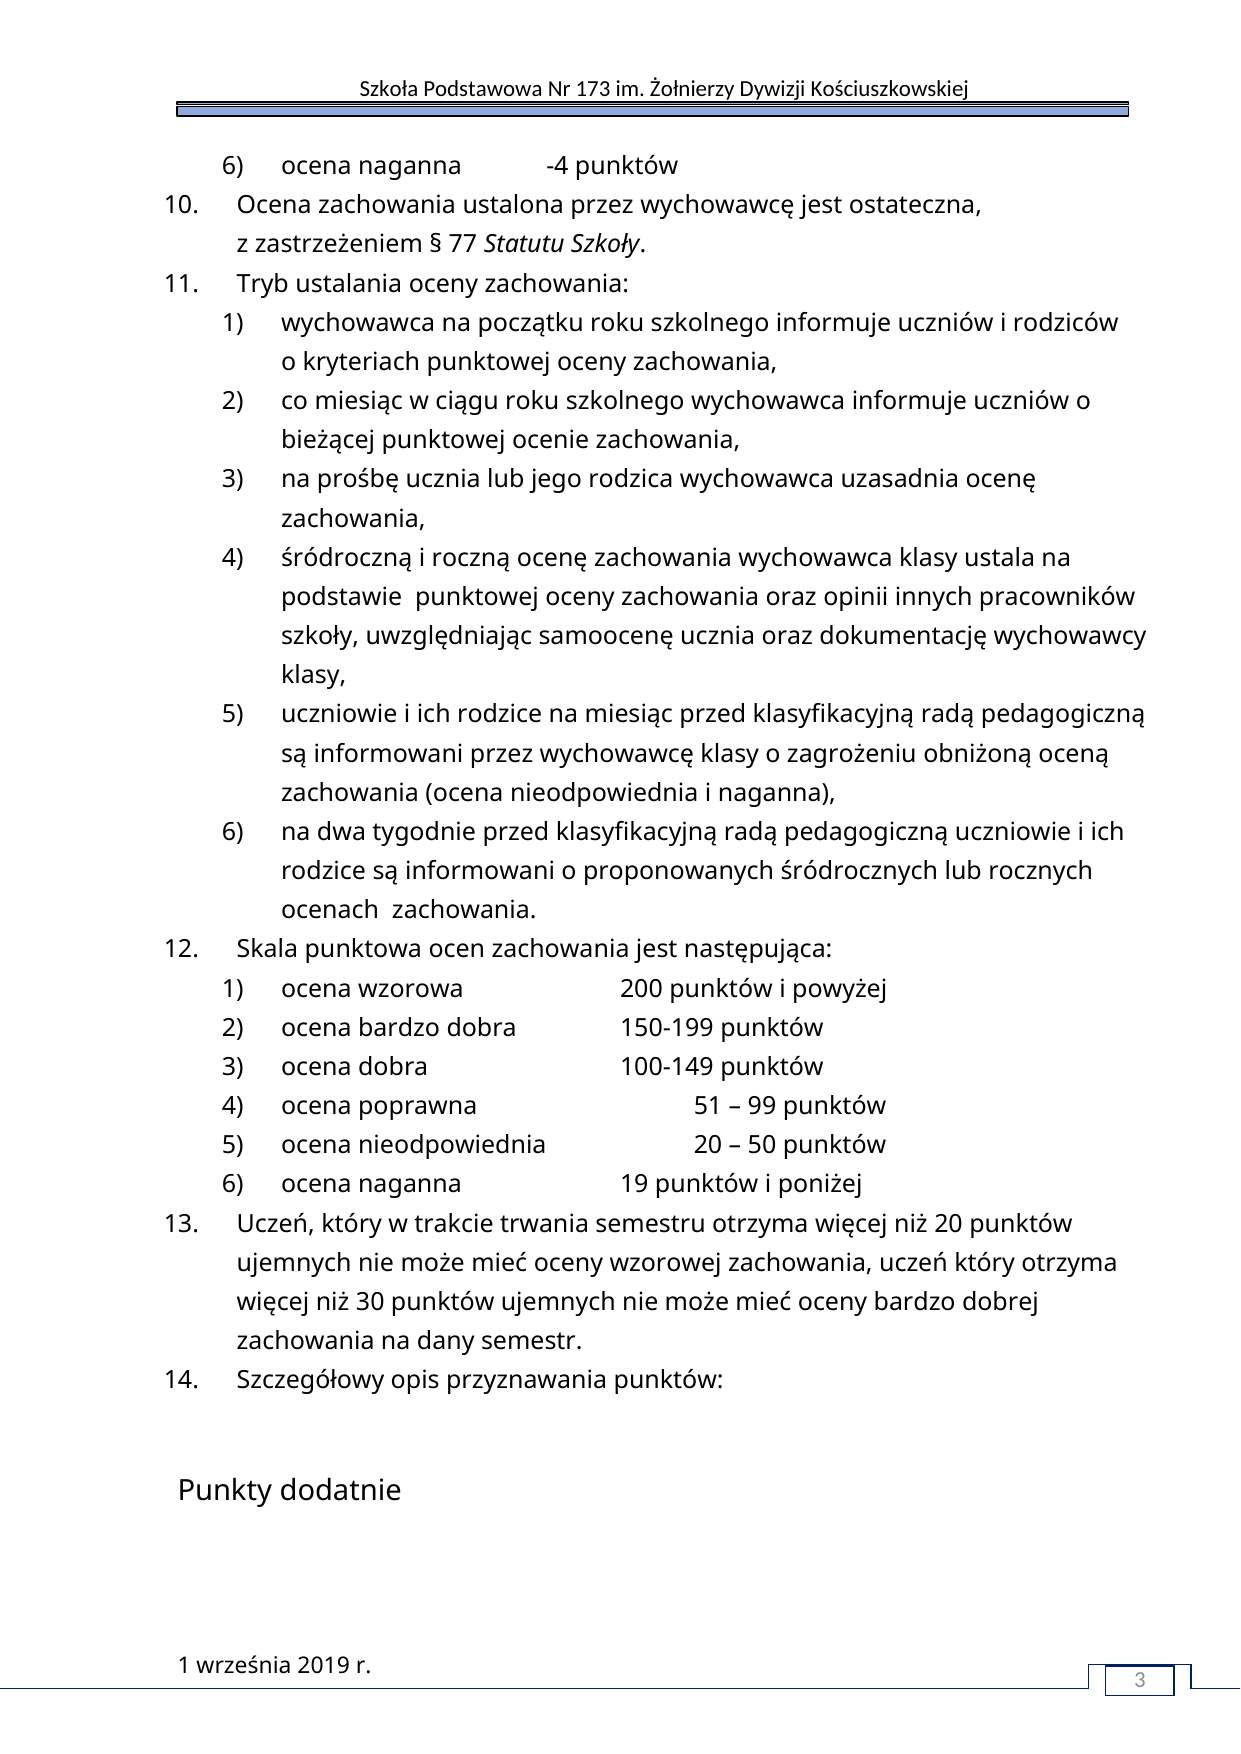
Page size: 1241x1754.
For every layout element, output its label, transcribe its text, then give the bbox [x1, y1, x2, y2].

list uczniowie i ich rodzice na miesiąc przed klasyfikacyjną radą pedagogiczną są informowani przez wychowawcę klasy o zagrożeniu obniżoną oceną zachowania (ocena nieodpowiednia i naganna), [222, 696, 1152, 808]
text Punkty dodatnie [177, 1469, 1152, 1508]
list ocena naganna -4 punktów [222, 148, 1152, 182]
list Tryb ustalania oceny zachowania: [199, 265, 1152, 299]
list ocena naganna 19 punktów i poniżej [222, 1166, 1152, 1200]
list na dwa tygodnie przed klasyfikacyjną radą pedagogiczną uczniowie i ich rodzice są informowani o proponowanych śródrocznych lub rocznych ocenach zachowania. [222, 813, 1152, 926]
list ocena wzorowa 200 punktów i powyżej [222, 970, 1152, 1004]
list ocena dobra 100-149 punktów [222, 1048, 1152, 1083]
list wychowawca na początku roku szkolnego informuje uczniów i rodziców o kryteriach punktowej oceny zachowania, [222, 304, 1152, 378]
list śródroczną i roczną ocenę zachowania wychowawca klasy ustala na podstawie punktowej oceny zachowania oraz opinii innych pracowników szkoły, uwzględniając samoocenę ucznia oraz dokumentację wychowawcy klasy, [222, 539, 1152, 691]
list co miesiąc w ciągu roku szkolnego wychowawca informuje uczniów o bieżącej punktowej ocenie zachowania, [222, 383, 1152, 456]
list Ocena zachowania ustalona przez wychowawcę jest ostateczna, z zastrzeżeniem § 77 Statutu Szkoły. [199, 187, 1152, 260]
list ocena poprawna 51 – 99 punktów [222, 1088, 1152, 1122]
list na prośbę ucznia lub jego rodzica wychowawca uzasadnia ocenę zachowania, [222, 461, 1152, 534]
list Uczeń, który w trakcie trwania semestru otrzyma więcej niż 20 punktów ujemnych nie może mieć oceny wzorowej zachowania, uczeń który otrzyma więcej niż 30 punktów ujemnych nie może mieć oceny bardzo dobrej zachowania na dany semestr. [199, 1205, 1152, 1357]
list ocena bardzo dobra 150-199 punktów [222, 1009, 1152, 1043]
list ocena nieodpowiednia 20 – 50 punktów [222, 1127, 1152, 1161]
list Skala punktowa ocen zachowania jest następująca: [199, 931, 1152, 965]
list Szczegółowy opis przyznawania punktów: [199, 1362, 1152, 1396]
